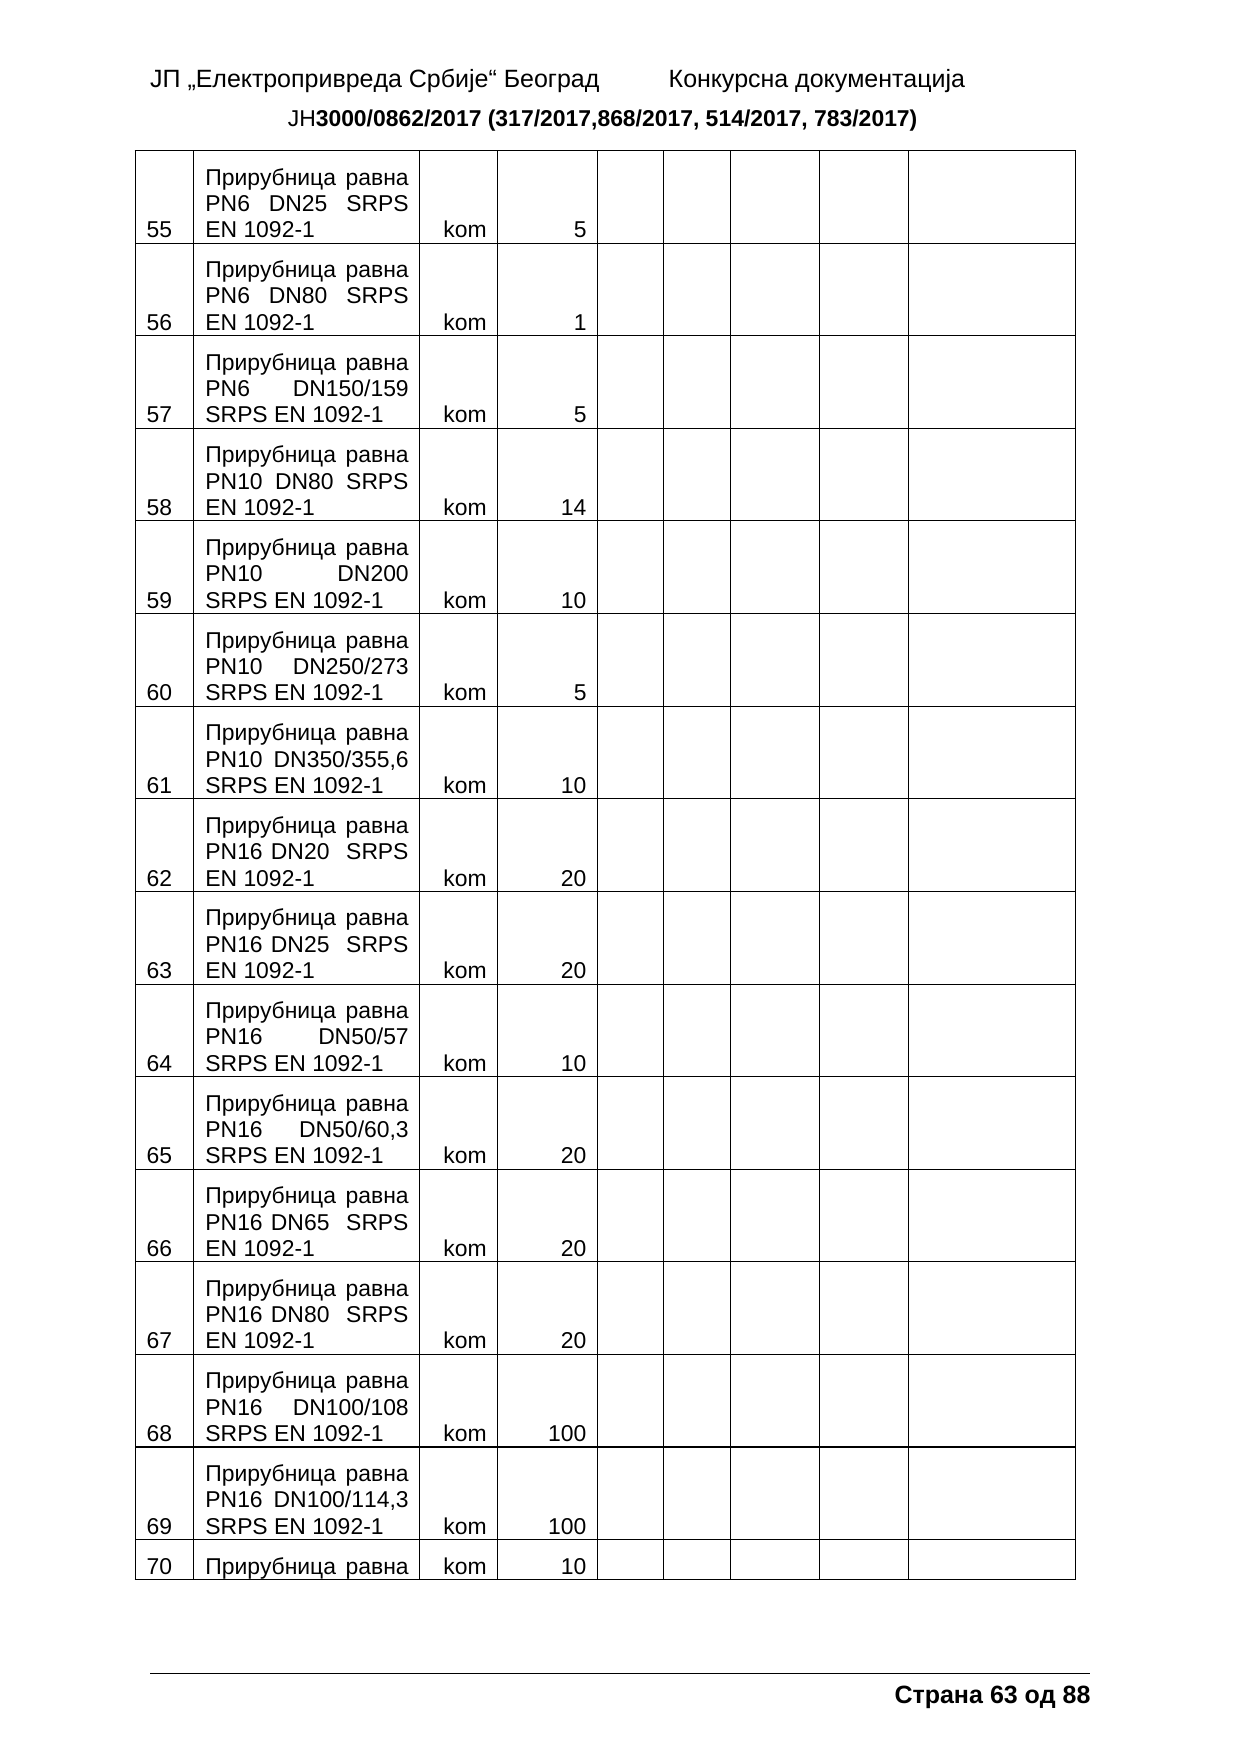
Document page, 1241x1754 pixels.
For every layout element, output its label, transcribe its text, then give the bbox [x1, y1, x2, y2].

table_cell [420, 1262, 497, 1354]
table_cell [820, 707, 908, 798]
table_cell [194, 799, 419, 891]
table_cell 56 [136, 244, 193, 335]
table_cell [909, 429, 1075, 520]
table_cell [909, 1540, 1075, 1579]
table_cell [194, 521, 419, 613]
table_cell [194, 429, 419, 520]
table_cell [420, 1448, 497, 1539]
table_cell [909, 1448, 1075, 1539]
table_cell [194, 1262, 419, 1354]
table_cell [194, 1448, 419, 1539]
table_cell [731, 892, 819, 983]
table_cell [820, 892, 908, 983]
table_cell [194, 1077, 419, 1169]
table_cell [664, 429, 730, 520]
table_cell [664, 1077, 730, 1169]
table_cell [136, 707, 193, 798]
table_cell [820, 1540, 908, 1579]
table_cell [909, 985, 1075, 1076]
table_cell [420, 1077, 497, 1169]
table_cell kom [420, 336, 497, 428]
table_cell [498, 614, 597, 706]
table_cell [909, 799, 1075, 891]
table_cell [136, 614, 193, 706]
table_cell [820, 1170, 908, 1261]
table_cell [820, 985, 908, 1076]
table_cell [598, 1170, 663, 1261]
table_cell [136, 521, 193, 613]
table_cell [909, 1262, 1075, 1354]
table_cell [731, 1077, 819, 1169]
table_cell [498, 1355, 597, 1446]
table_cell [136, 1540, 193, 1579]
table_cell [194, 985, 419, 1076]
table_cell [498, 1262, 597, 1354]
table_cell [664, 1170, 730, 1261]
table_cell [598, 244, 663, 335]
table_cell [909, 244, 1075, 335]
table_cell [820, 244, 908, 335]
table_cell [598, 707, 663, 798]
table_cell kom [420, 151, 497, 243]
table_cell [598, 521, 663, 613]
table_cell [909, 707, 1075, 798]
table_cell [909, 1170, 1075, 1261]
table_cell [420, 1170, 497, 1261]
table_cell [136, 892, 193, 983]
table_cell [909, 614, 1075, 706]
table_cell Прирубница равна PN6 DN80 SRPS EN 1092-1 [194, 244, 419, 335]
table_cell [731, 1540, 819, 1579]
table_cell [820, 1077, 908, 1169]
table_cell [731, 151, 819, 243]
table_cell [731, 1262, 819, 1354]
table_cell [598, 336, 663, 428]
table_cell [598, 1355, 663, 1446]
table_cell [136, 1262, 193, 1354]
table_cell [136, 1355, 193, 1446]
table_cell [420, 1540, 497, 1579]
table_cell 5 [498, 336, 597, 428]
table_cell 5 [498, 151, 597, 243]
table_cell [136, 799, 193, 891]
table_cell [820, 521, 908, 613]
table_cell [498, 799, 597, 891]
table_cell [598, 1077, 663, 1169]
table_cell 57 [136, 336, 193, 428]
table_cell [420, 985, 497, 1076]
table_cell [731, 244, 819, 335]
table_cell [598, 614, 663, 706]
table_cell [664, 151, 730, 243]
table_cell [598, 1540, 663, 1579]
table_cell [820, 336, 908, 428]
table_cell kom [420, 244, 497, 335]
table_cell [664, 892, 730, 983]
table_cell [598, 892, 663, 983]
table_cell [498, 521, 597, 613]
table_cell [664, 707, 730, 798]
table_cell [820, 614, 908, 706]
table_cell Прирубница равна PN6 DN150/159 SRPS EN 1092-1 [194, 336, 419, 428]
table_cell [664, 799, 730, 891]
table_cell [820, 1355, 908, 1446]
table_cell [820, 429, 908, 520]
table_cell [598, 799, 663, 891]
table_cell [909, 151, 1075, 243]
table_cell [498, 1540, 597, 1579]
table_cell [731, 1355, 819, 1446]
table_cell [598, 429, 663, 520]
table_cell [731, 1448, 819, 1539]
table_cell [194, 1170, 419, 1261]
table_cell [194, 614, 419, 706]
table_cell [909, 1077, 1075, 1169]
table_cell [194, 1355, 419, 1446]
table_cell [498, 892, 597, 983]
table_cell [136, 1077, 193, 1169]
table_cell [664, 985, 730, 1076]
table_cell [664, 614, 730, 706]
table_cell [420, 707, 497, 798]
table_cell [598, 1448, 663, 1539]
table_cell [598, 151, 663, 243]
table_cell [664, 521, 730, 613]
table_cell 55 [136, 151, 193, 243]
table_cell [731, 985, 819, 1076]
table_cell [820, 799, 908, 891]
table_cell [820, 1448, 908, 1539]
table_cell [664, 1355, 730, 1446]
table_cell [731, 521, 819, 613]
table_cell [909, 336, 1075, 428]
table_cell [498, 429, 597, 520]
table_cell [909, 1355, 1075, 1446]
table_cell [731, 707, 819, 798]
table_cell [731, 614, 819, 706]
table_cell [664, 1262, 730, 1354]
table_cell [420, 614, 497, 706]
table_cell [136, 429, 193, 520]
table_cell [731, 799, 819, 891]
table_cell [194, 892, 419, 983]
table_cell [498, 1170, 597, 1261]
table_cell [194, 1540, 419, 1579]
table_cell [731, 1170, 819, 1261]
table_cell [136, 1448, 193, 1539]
table_cell [731, 336, 819, 428]
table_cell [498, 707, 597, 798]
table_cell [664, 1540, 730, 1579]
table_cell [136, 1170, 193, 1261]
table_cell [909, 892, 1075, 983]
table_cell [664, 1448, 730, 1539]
table_cell Прирубница равна PN6 DN25 SRPS EN 1092-1 [194, 151, 419, 243]
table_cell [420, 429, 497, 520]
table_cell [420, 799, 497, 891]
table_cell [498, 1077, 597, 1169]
table_cell [664, 244, 730, 335]
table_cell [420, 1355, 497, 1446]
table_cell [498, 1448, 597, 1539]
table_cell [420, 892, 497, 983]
table_cell [820, 151, 908, 243]
table_cell 1 [498, 244, 597, 335]
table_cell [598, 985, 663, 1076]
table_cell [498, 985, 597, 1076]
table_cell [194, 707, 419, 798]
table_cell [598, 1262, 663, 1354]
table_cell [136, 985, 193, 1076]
table_cell [664, 336, 730, 428]
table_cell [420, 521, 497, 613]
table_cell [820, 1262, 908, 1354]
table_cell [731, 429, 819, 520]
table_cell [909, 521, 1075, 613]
